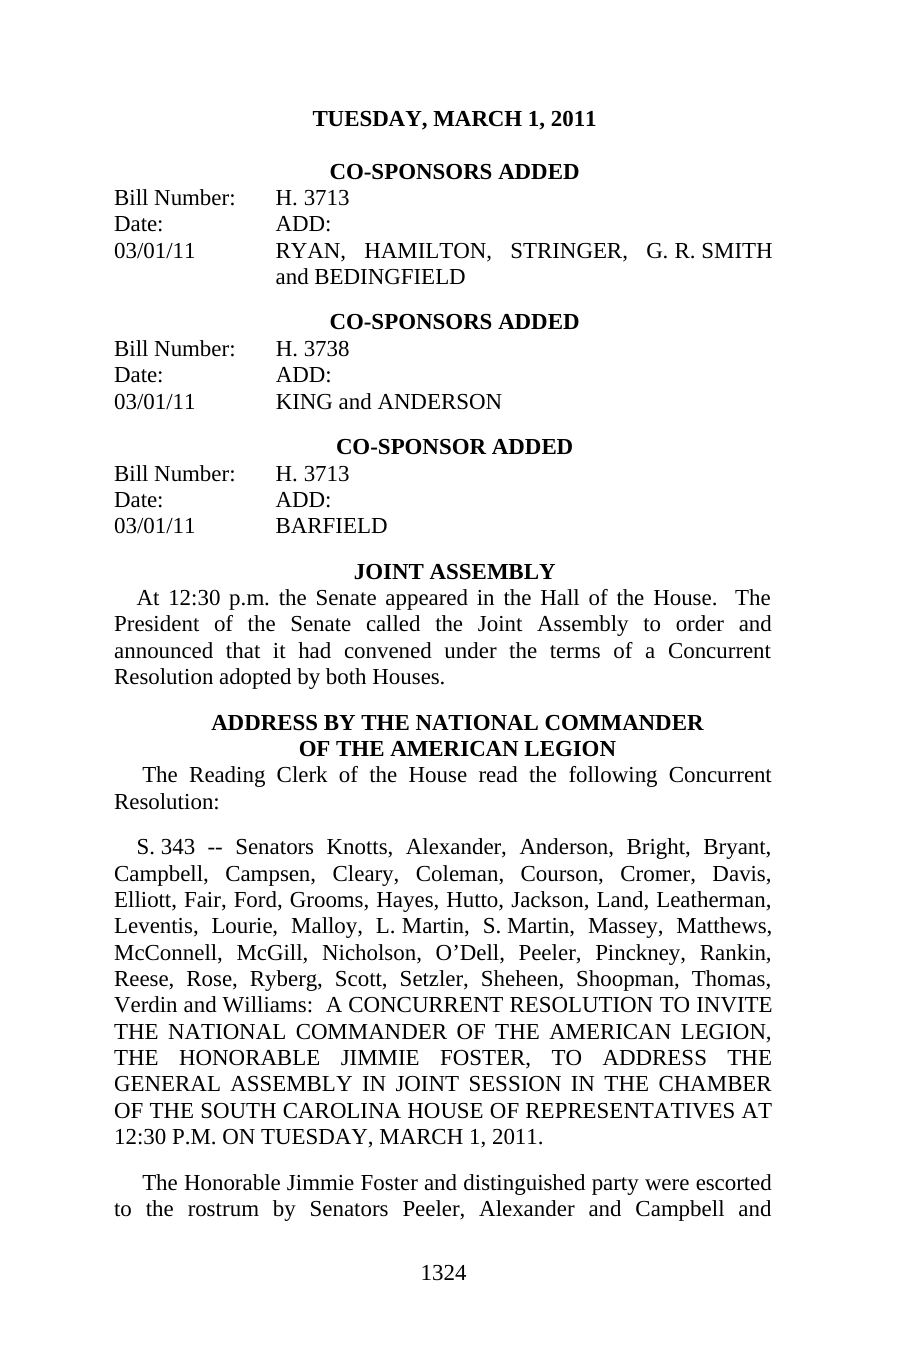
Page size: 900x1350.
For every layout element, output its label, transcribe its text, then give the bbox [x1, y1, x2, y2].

text CO-SPONSORS ADDED [114, 158, 772, 184]
text CO-SPONSOR ADDED [114, 433, 772, 459]
text CO-SPONSORS ADDED [114, 309, 772, 335]
table_cell 03/01/11 [103, 512, 264, 539]
table_cell ADD: [264, 210, 784, 237]
text ADDRESS BY THE NATIONAL COMMANDER [114, 709, 772, 735]
table_header H. 3713 [264, 184, 784, 210]
text S. 343 -- Senators Knotts, Alexander, Anderson, Bright, Bryant, Campbell, Campsen, Cleary, Coleman, Courson, Cromer, Davis, Elliott, Fair, Ford, Grooms, Hayes, Hutto, Jackson, Land, Leatherman, Leventis, Lourie, Malloy, L. Martin, S. Martin, Massey, Matthews, McConnell, McGill, Nicholson, O’Dell, Peeler, Pinckney, Rankin, Reese, Rose, Ryberg, Scott, Setzler, Sheheen, Shoopman, Thomas, Verdin and Williams: A CONCURRENT RESOLUTION TO INVITE THE NATIONAL COMMANDER OF THE AMERICAN LEGION, THE HONORABLE JIMMIE FOSTER, TO ADDRESS THE GENERAL ASSEMBLY IN JOINT SESSION IN THE CHAMBER OF THE SOUTH CAROLINA HOUSE OF REPRESENTATIVES AT 12:30 P.M. ON TUESDAY, MARCH 1, 2011. [114, 833, 772, 1149]
text At 12:30 p.m. the Senate appeared in the Hall of the House. The President of the Senate called the Joint Assembly to order and announced that it had convened under the terms of a Concurrent Resolution adopted by both Houses. [114, 584, 772, 689]
table_cell Date: [103, 210, 264, 237]
table_cell BARFIELD [264, 512, 413, 539]
text The Reading Clerk of the House read the following Concurrent Resolution: [114, 761, 772, 814]
text JOINT ASSEMBLY [114, 558, 772, 584]
table_header Bill Number: [103, 184, 264, 210]
table_cell ADD: [264, 486, 413, 512]
table_cell Date: [103, 486, 264, 512]
table_header H. 3713 [264, 460, 413, 486]
table_cell RYAN, HAMILTON, STRINGER, G. R. SMITH and BEDINGFIELD [264, 237, 784, 289]
table_cell Date: [103, 361, 264, 388]
table_header Bill Number: [103, 460, 264, 486]
table_cell 03/01/11 [103, 237, 264, 289]
table_cell ADD: [264, 361, 535, 388]
table_header Bill Number: [103, 335, 264, 361]
table_cell KING and ANDERSON [264, 388, 535, 414]
table_header H. 3738 [264, 335, 535, 361]
text OF THE AMERICAN LEGION [114, 735, 772, 761]
table_cell 03/01/11 [103, 388, 264, 414]
